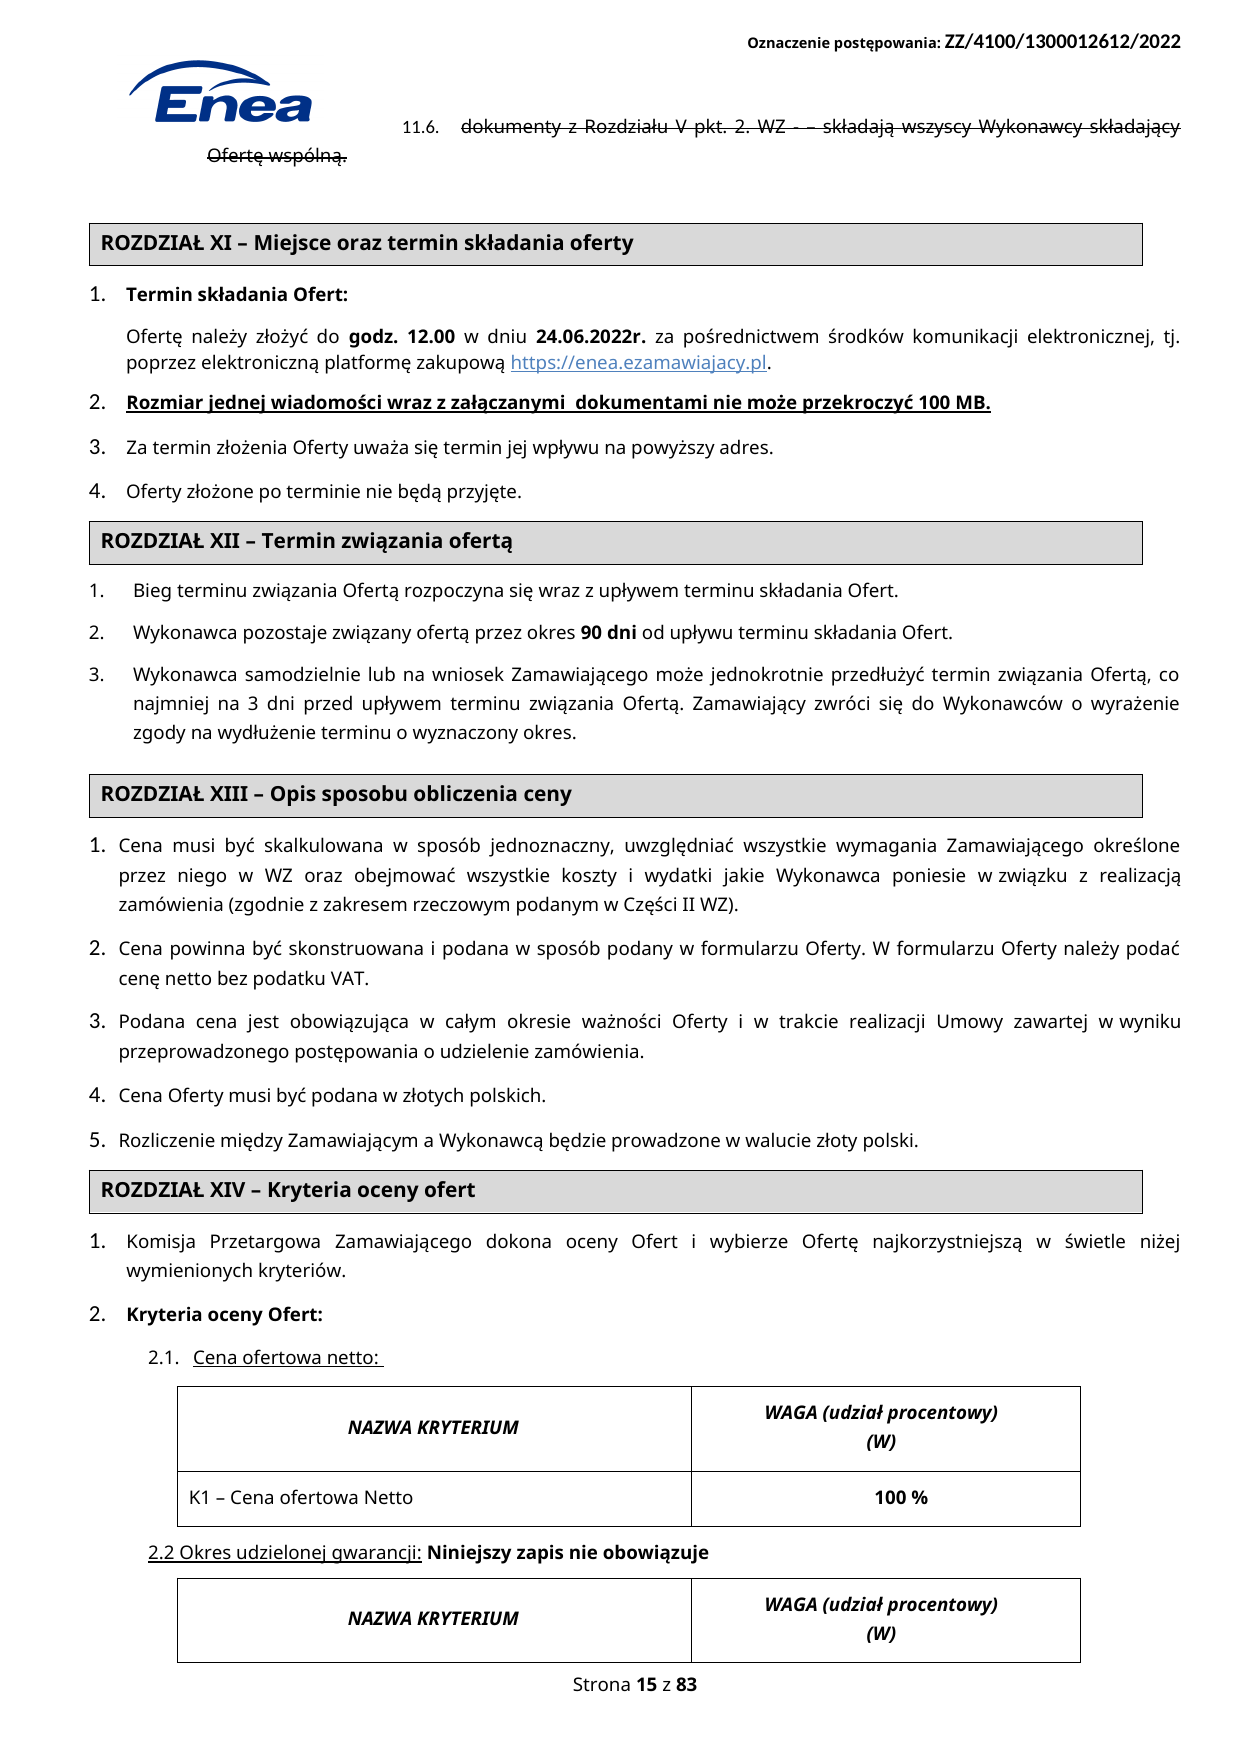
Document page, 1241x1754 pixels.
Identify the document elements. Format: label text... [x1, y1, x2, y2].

table_header WAGA (udział procentowy) (W) [692, 1579, 1080, 1662]
table_header ROZDZIAŁ XI – Miejsce oraz termin składania oferty [90, 224, 1142, 265]
list Za termin złożenia Oferty uważa się termin jej wpływu na powyższy adres. [89, 432, 1181, 460]
table_header NAZWA KRYTERIUM [178, 1387, 691, 1471]
list Komisja Przetargowa Zamawiającego dokona oceny Ofert i wybierze Ofertę najkorzystniejszą w świetle niżej wymienionych kryteriów. [89, 1226, 1181, 1283]
table_cell K1 – Cena ofertowa Netto [178, 1472, 691, 1526]
text 2.2 Okres udzielonej gwarancji: [148, 1539, 1181, 1565]
picture [117, 50, 324, 124]
list Podana cena jest obowiązująca w całym okresie ważności Oferty i w trakcie realizacji Umowy zawartej w wyniku przeprowadzonego postępowania o udzielenie zamówienia. [89, 1007, 1181, 1064]
table_header ROZDZIAŁ XIII – Opis sposobu obliczenia ceny [90, 775, 1142, 817]
list Cena powinna być skonstruowana i podana w sposób podany w formularzu Oferty. W formularzu Oferty należy podać cenę netto bez podatku VAT. [89, 933, 1181, 990]
list Ofertę należy złożyć do godz. 12.00 w dniu 24.06.2022r. za pośrednictwem środków komunikacji elektronicznej, tj. poprzez elektroniczną platformę zakupową https://enea.ezamawiajacy.pl. [126, 324, 1181, 375]
list Termin składania Ofert: [89, 279, 1181, 307]
list Bieg terminu związania Ofertą rozpoczyna się wraz z upływem terminu składania Ofert. [89, 578, 1181, 603]
list dokumenty z Rozdziału V pkt. 2. WZ - – składają wszyscy Wykonawcy składający Ofertę wspólną. [148, 113, 1181, 168]
table_header ROZDZIAŁ XIV – Kryteria oceny ofert [90, 1171, 1142, 1212]
list Cena musi być skalkulowana w sposób jednoznaczny, uwzględniać wszystkie wymagania Zamawiającego określone przez niego w WZ oraz obejmować wszystkie koszty i wydatki jakie Wykonawca poniesie w związku z realizacją zamówienia (zgodnie z zakresem rzeczowym podanym w Części II WZ). [89, 830, 1181, 917]
list Kryteria oceny Ofert: [89, 1299, 1181, 1327]
list Wykonawca samodzielnie lub na wniosek Zamawiającego może jednokrotnie przedłużyć termin związania Ofertą, co najmniej na 3 dni przed upływem terminu związania Ofertą. Zamawiający zwróci się do Wykonawców o wyrażenie zgody na wydłużenie terminu o wyznaczony okres. [89, 661, 1181, 745]
list Cena Oferty musi być podana w złotych polskich. [89, 1080, 1181, 1108]
table_header NAZWA KRYTERIUM [178, 1579, 691, 1662]
table_cell [692, 1472, 1080, 1526]
list Oferty złożone po terminie nie będą przyjęte. [89, 477, 1181, 504]
list Wykonawca pozostaje związany ofertą przez okres dni od upływu terminu składania Ofert. [89, 619, 1181, 645]
list Rozmiar jednej wiadomości wraz z załączanymi dokumentami nie może przekroczyć 100 MB. [89, 387, 1181, 415]
list Rozliczenie między Zamawiającym a Wykonawcą będzie prowadzone w walucie złoty polski. [89, 1125, 1181, 1153]
list Cena ofertowa netto: [148, 1344, 1181, 1370]
table_header ROZDZIAŁ XII – Termin związania ofertą [90, 522, 1142, 564]
table_header WAGA (udział procentowy) (W) [692, 1387, 1080, 1471]
